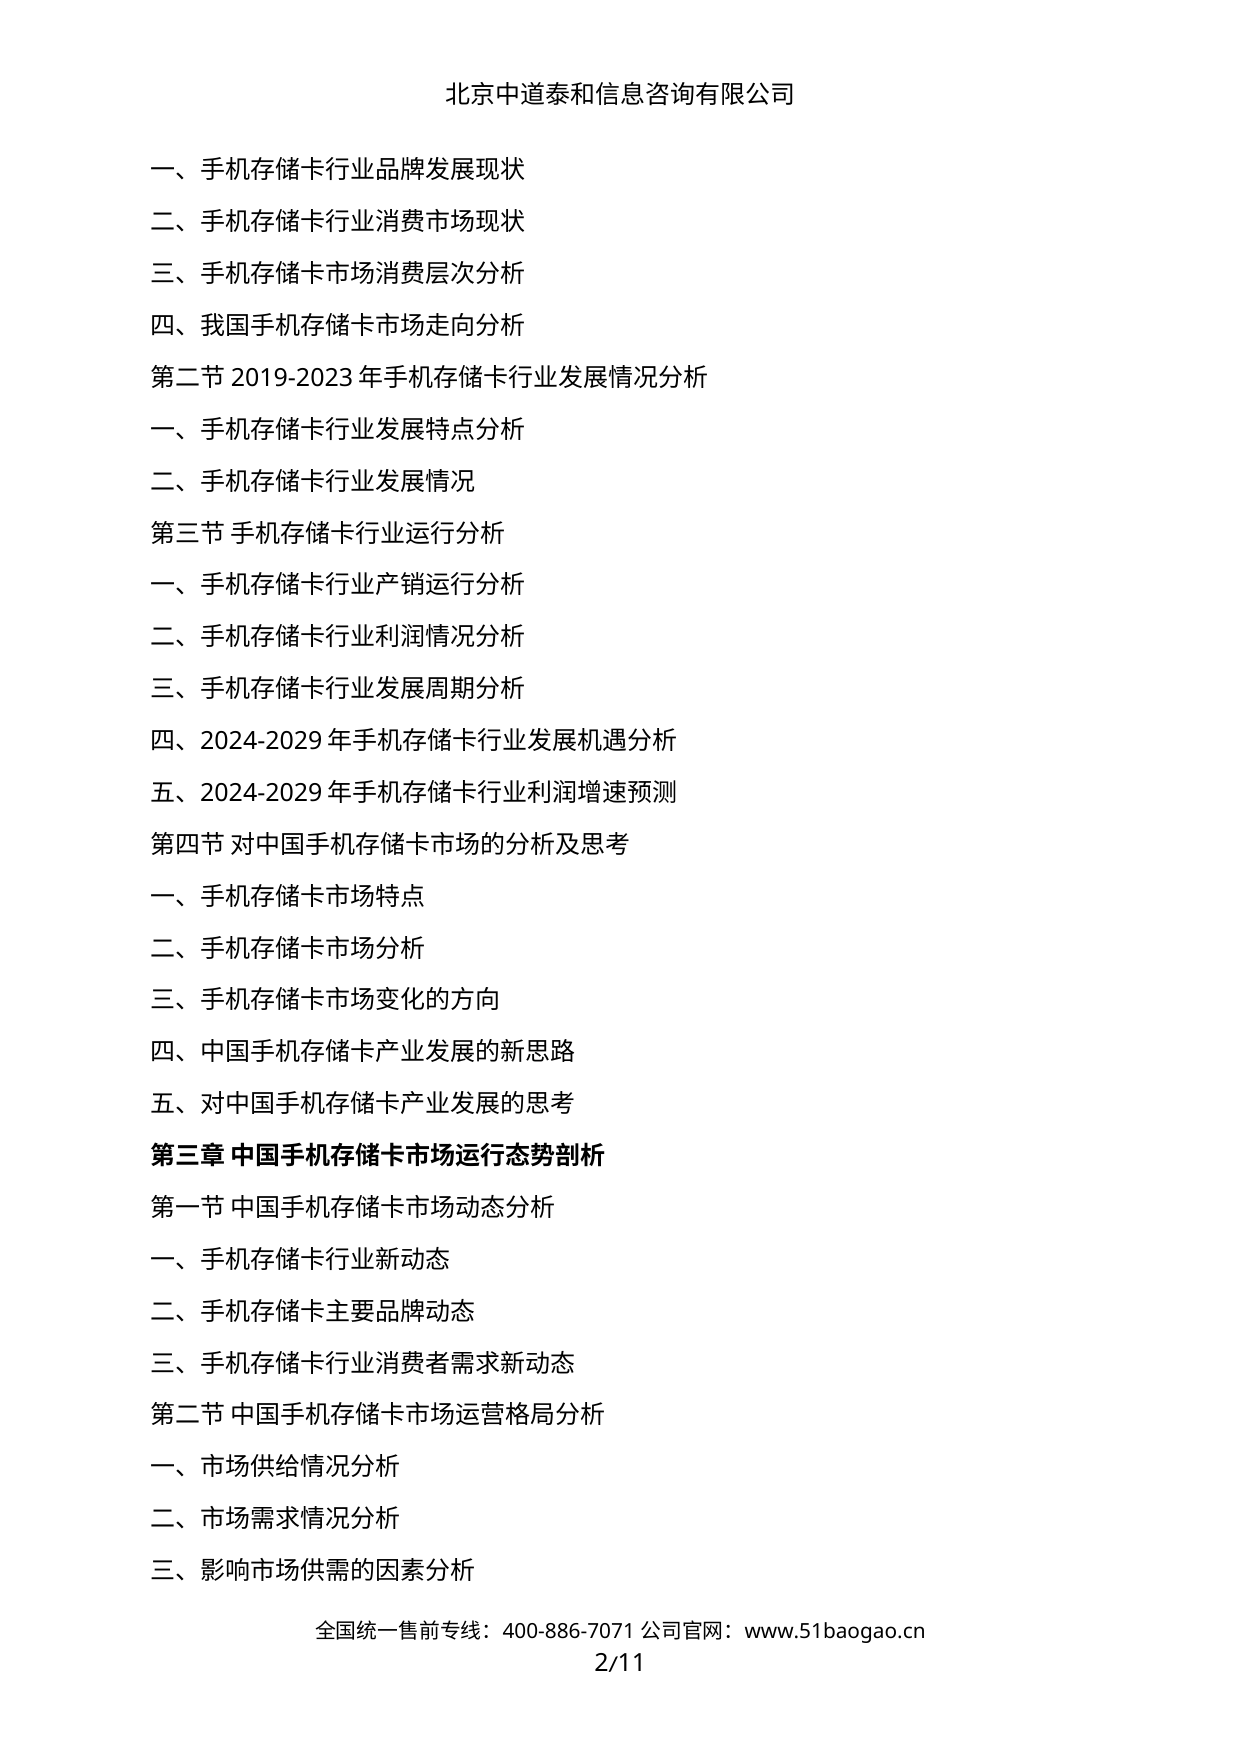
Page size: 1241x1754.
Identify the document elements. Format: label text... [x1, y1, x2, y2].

text 第二节 2019-2023年手机存储卡行业发展情况分析 [150, 357, 1090, 394]
text 二、手机存储卡市场分析 [150, 928, 1090, 964]
text 第三章 中国手机存储卡市场运行态势剖析 [150, 1136, 1090, 1172]
text 四、我国手机存储卡市场走向分析 [150, 306, 1090, 342]
text 三、手机存储卡行业消费者需求新动态 [150, 1343, 1090, 1379]
text 第四节 对中国手机存储卡市场的分析及思考 [150, 824, 1090, 861]
text 二、市场需求情况分析 [150, 1499, 1090, 1535]
text 三、影响市场供需的因素分析 [150, 1551, 1090, 1587]
text 四、2024-2029年手机存储卡行业发展机遇分析 [150, 721, 1090, 757]
text 三、手机存储卡市场变化的方向 [150, 980, 1090, 1016]
text 三、手机存储卡市场消费层次分析 [150, 254, 1090, 290]
text 五、2024-2029年手机存储卡行业利润增速预测 [150, 772, 1090, 809]
text 三、手机存储卡行业发展周期分析 [150, 669, 1090, 705]
text 一、手机存储卡市场特点 [150, 876, 1090, 912]
text 第一节 中国手机存储卡市场动态分析 [150, 1187, 1090, 1224]
text 二、手机存储卡行业消费市场现状 [150, 202, 1090, 238]
text 一、手机存储卡行业新动态 [150, 1239, 1090, 1276]
text 二、手机存储卡行业发展情况 [150, 461, 1090, 497]
text 四、中国手机存储卡产业发展的新思路 [150, 1032, 1090, 1068]
text 五、对中国手机存储卡产业发展的思考 [150, 1084, 1090, 1120]
text 一、手机存储卡行业品牌发展现状 [150, 150, 1090, 186]
text 第二节 中国手机存储卡市场运营格局分析 [150, 1395, 1090, 1431]
text 一、市场供给情况分析 [150, 1447, 1090, 1483]
text 一、手机存储卡行业发展特点分析 [150, 409, 1090, 446]
text 二、手机存储卡主要品牌动态 [150, 1291, 1090, 1327]
text 二、手机存储卡行业利润情况分析 [150, 617, 1090, 653]
text 第三节 手机存储卡行业运行分析 [150, 513, 1090, 549]
text 一、手机存储卡行业产销运行分析 [150, 565, 1090, 601]
